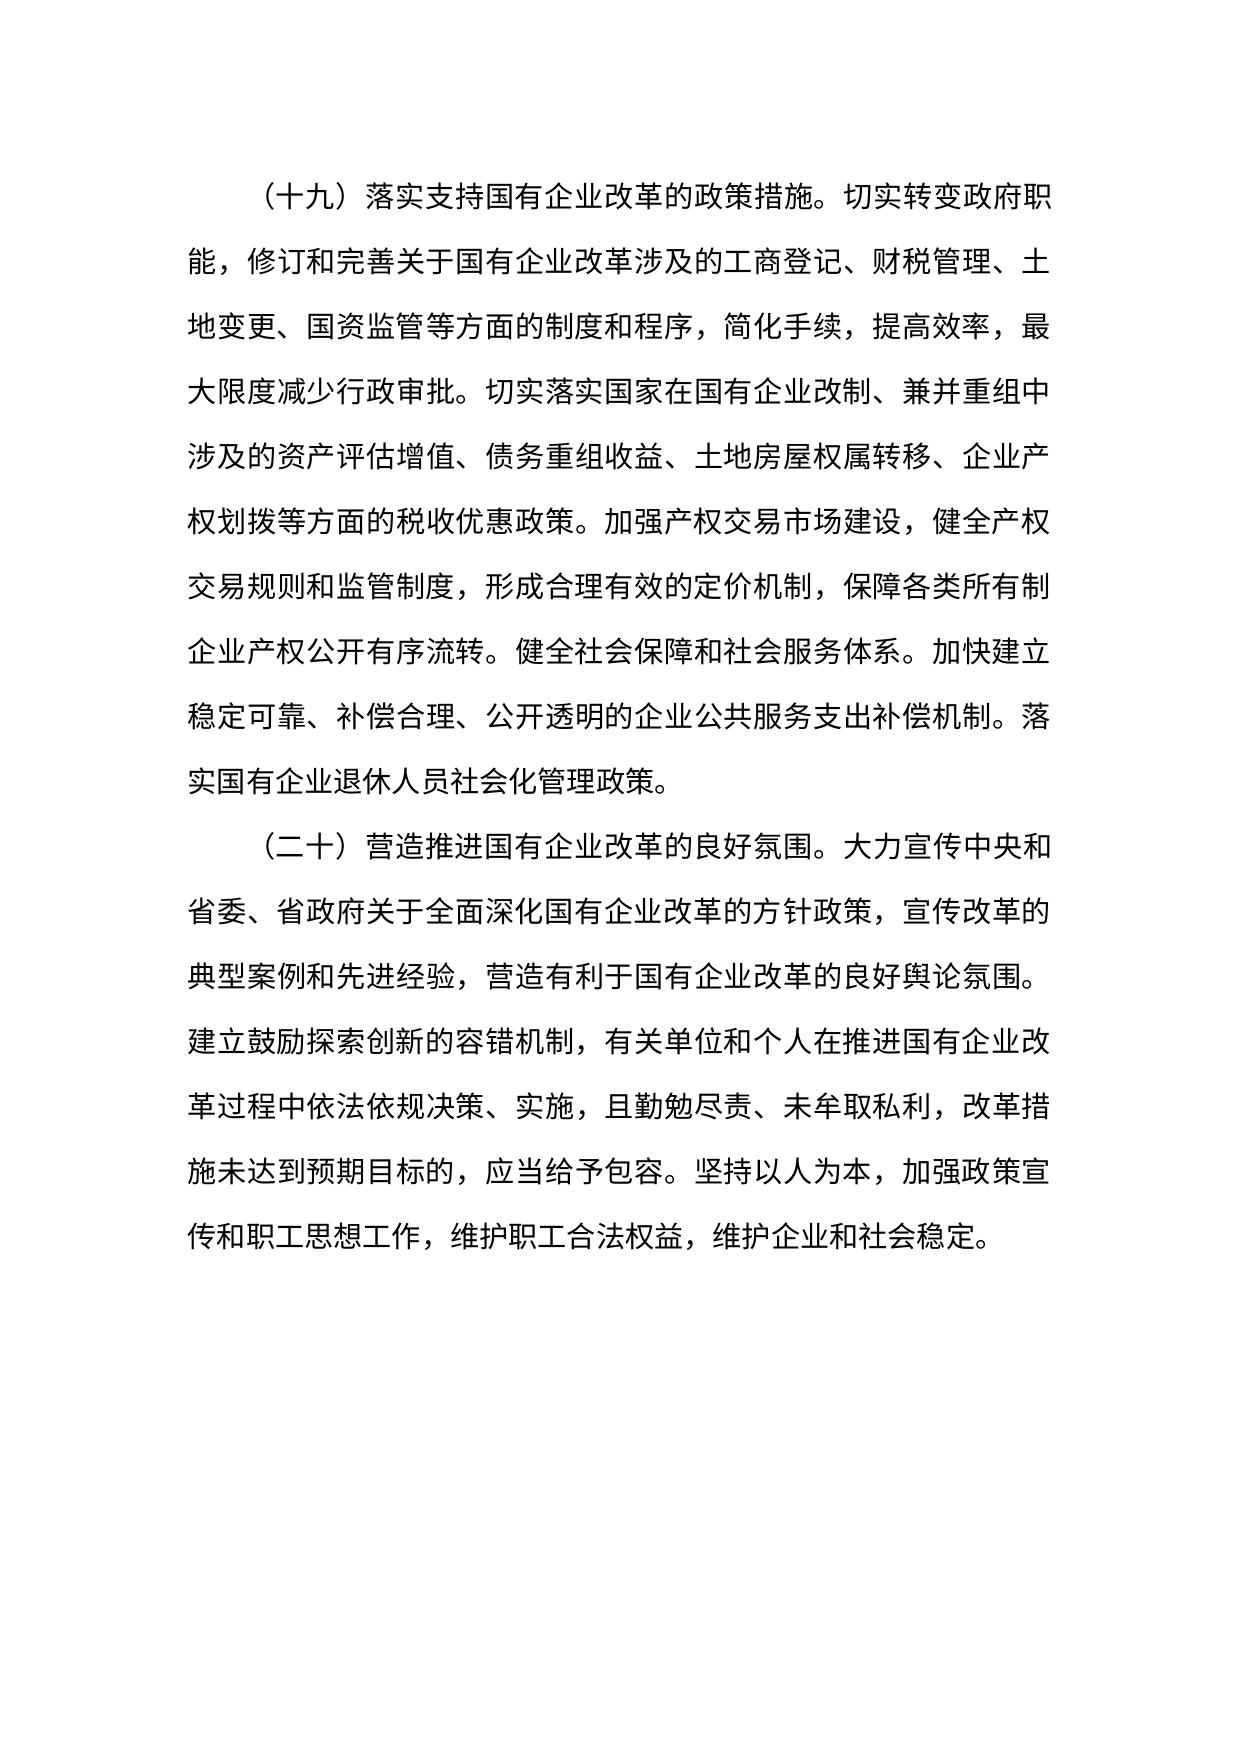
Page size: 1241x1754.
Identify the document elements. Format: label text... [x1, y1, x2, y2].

text （十九）落实支持国有企业改革的政策措施。切实转变政府职能，修订和完善关于国有企业改革涉及的工商登记、财税管理、土地变更、国资监管等方面的制度和程序，简化手续，提高效率，最大限度减少行政审批。切实落实国家在国有企业改制、兼并重组中涉及的资产评估增值、债务重组收益、土地房屋权属转移、企业产权划拨等方面的税收优惠政策。加强产权交易市场建设，健全产权交易规则和监管制度，形成合理有效的定价机制，保障各类所有制企业产权公开有序流转。健全社会保障和社会服务体系。加快建立稳定可靠、补偿合理、公开透明的企业公共服务支出补偿机制。落实国有企业退休人员社会化管理政策。 [187, 162, 1053, 812]
text （二十）营造推进国有企业改革的良好氛围。大力宣传中央和省委、省政府关于全面深化国有企业改革的方针政策，宣传改革的典型案例和先进经验，营造有利于国有企业改革的良好舆论氛围。建立鼓励探索创新的容错机制，有关单位和个人在推进国有企业改革过程中依法依规决策、实施，且勤勉尽责、未牟取私利，改革措施未达到预期目标的，应当给予包容。坚持以人为本，加强政策宣传和职工思想工作，维护职工合法权益，维护企业和社会稳定。 [187, 812, 1053, 1267]
